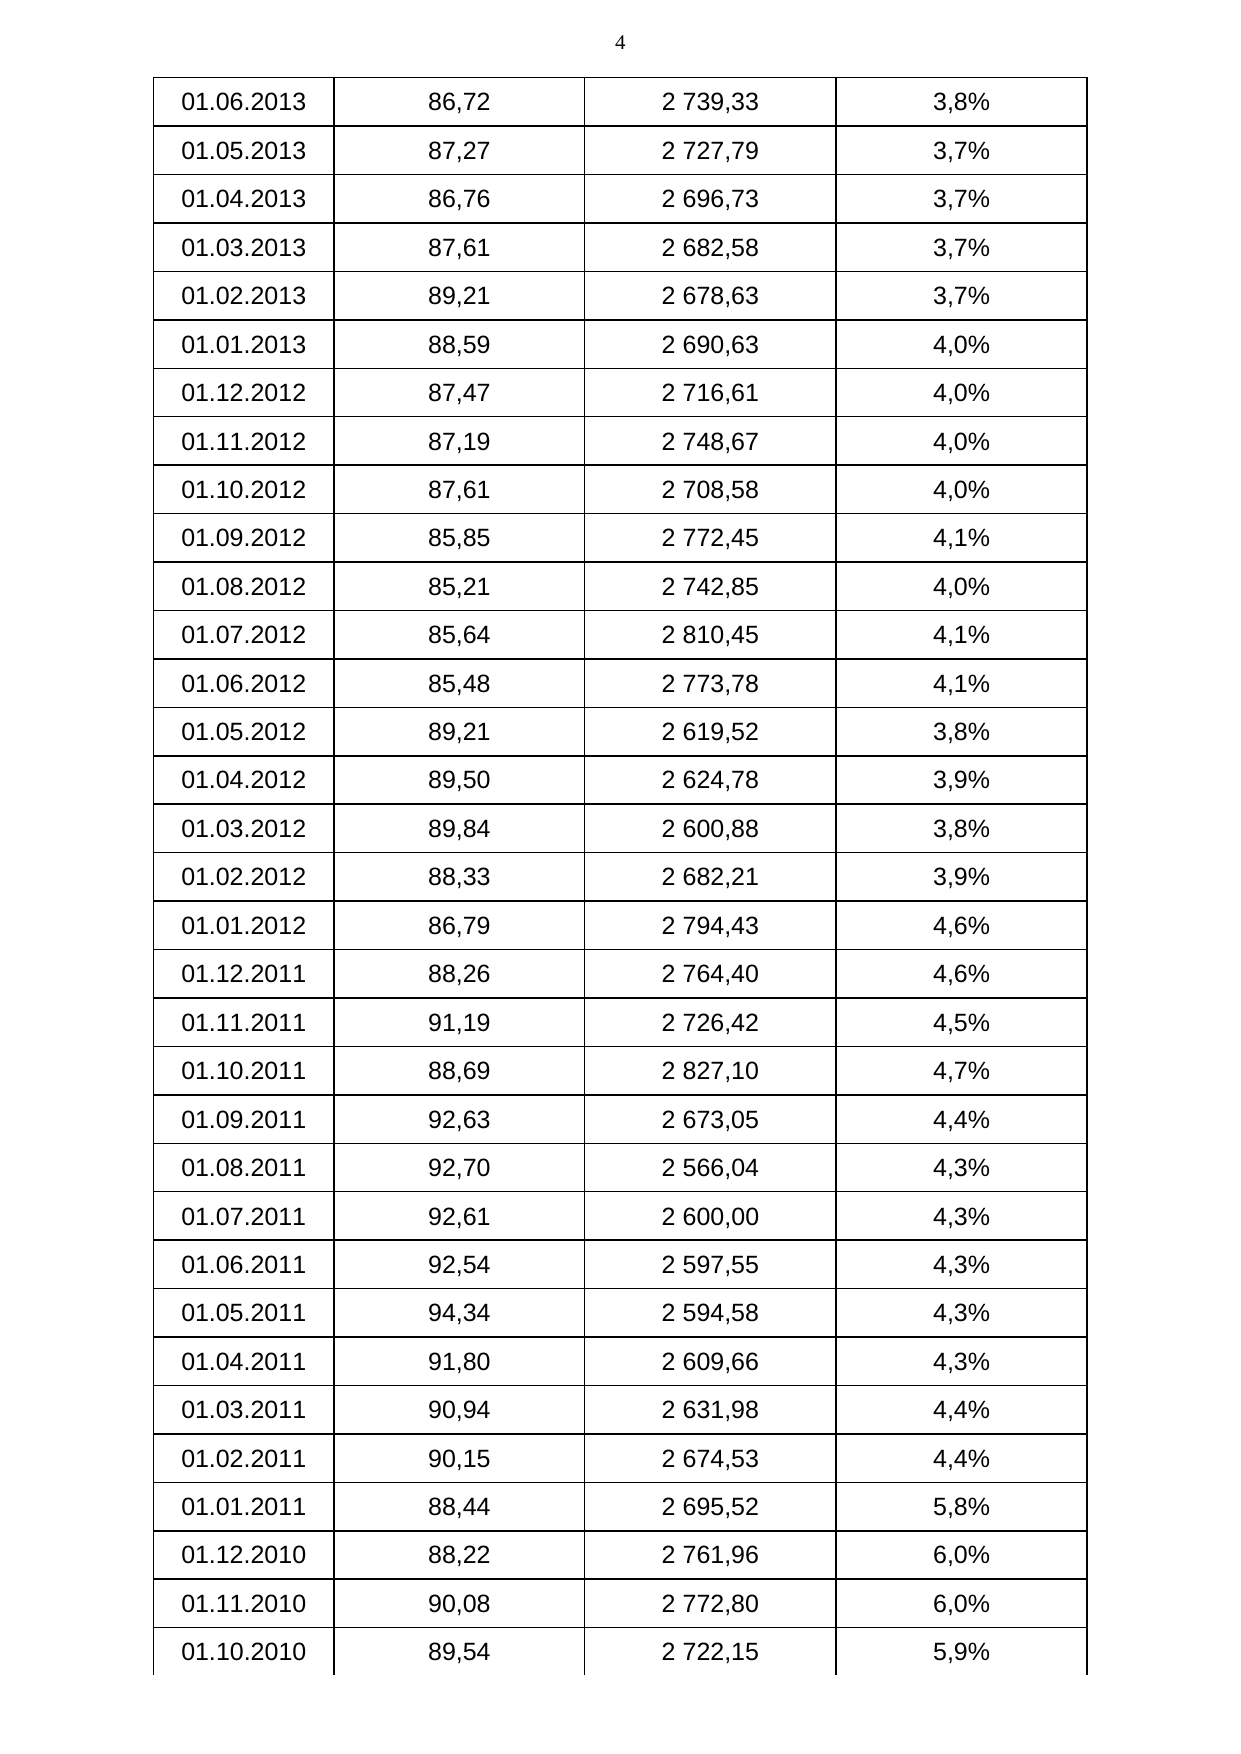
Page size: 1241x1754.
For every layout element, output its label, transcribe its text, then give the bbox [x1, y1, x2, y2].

table_cell 2 674,53 [585, 1435, 835, 1481]
table_cell 4,0% [837, 563, 1086, 609]
table_cell 2 566,04 [585, 1144, 835, 1191]
table_cell 2 597,55 [585, 1241, 835, 1288]
table_cell 4,4% [837, 1435, 1086, 1481]
table_cell 2 682,21 [585, 853, 835, 900]
table_cell 87,61 [335, 466, 584, 513]
table_cell 2 827,10 [585, 1047, 835, 1094]
table_cell 87,47 [335, 369, 584, 416]
table_cell 92,63 [335, 1096, 584, 1142]
table_cell 01.12.2011 [154, 950, 333, 997]
table_cell 2 690,63 [585, 321, 835, 367]
table_cell 4,6% [837, 902, 1086, 949]
table_cell 90,94 [335, 1386, 584, 1433]
table_cell 2 739,33 [585, 78, 835, 125]
table_cell 01.03.2012 [154, 805, 333, 852]
table_cell 2 600,00 [585, 1192, 835, 1239]
table_cell 2 722,15 [585, 1628, 835, 1675]
table_cell 2 761,96 [585, 1532, 835, 1578]
table_cell 2 708,58 [585, 466, 835, 513]
table_cell 01.09.2011 [154, 1096, 333, 1142]
table_cell 4,3% [837, 1192, 1086, 1239]
table_cell 4,1% [837, 611, 1086, 658]
table_cell 85,85 [335, 514, 584, 561]
table_cell 2 600,88 [585, 805, 835, 852]
table_cell 2 810,45 [585, 611, 835, 658]
table_cell 88,59 [335, 321, 584, 367]
table_cell 2 594,58 [585, 1289, 835, 1336]
table_cell 88,26 [335, 950, 584, 997]
table_cell 01.11.2010 [154, 1580, 333, 1627]
table_cell 01.02.2013 [154, 272, 333, 319]
table_cell 91,80 [335, 1338, 584, 1384]
table_cell 88,69 [335, 1047, 584, 1094]
table_cell 2 682,58 [585, 224, 835, 271]
table_cell 89,21 [335, 272, 584, 319]
table_cell 01.08.2012 [154, 563, 333, 609]
table_cell 3,7% [837, 272, 1086, 319]
table_cell 2 742,85 [585, 563, 835, 609]
table_cell 3,8% [837, 805, 1086, 852]
table_cell 85,21 [335, 563, 584, 609]
table_cell 86,72 [335, 78, 584, 125]
table_cell 4,1% [837, 514, 1086, 561]
table_cell 01.01.2013 [154, 321, 333, 367]
table_cell 89,50 [335, 757, 584, 803]
table_cell 3,7% [837, 127, 1086, 174]
table_cell 89,84 [335, 805, 584, 852]
table_cell 3,7% [837, 224, 1086, 271]
table_cell 2 794,43 [585, 902, 835, 949]
table_cell 3,7% [837, 175, 1086, 222]
table_cell 4,3% [837, 1289, 1086, 1336]
table_cell 6,0% [837, 1532, 1086, 1578]
table_cell 2 726,42 [585, 999, 835, 1046]
table_cell 2 727,79 [585, 127, 835, 174]
table_cell 2 609,66 [585, 1338, 835, 1384]
table_cell 2 631,98 [585, 1386, 835, 1433]
table_cell 2 772,45 [585, 514, 835, 561]
table_cell 3,9% [837, 853, 1086, 900]
table_cell 88,33 [335, 853, 584, 900]
table_cell 01.05.2011 [154, 1289, 333, 1336]
table_cell 87,19 [335, 417, 584, 464]
table_cell 91,19 [335, 999, 584, 1046]
table_cell 01.11.2012 [154, 417, 333, 464]
table_cell 4,0% [837, 417, 1086, 464]
table_cell 01.06.2013 [154, 78, 333, 125]
table_cell 01.10.2012 [154, 466, 333, 513]
table_cell 4,0% [837, 369, 1086, 416]
table_cell 01.08.2011 [154, 1144, 333, 1191]
table_cell 2 716,61 [585, 369, 835, 416]
table_cell 5,8% [837, 1483, 1086, 1530]
table_cell 4,0% [837, 321, 1086, 367]
table_cell 01.09.2012 [154, 514, 333, 561]
table_cell 01.03.2013 [154, 224, 333, 271]
table_cell 01.01.2011 [154, 1483, 333, 1530]
table_cell 4,5% [837, 999, 1086, 1046]
table_cell 92,61 [335, 1192, 584, 1239]
table_cell 87,61 [335, 224, 584, 271]
table_cell 2 695,52 [585, 1483, 835, 1530]
table_cell 87,27 [335, 127, 584, 174]
table_cell 01.07.2011 [154, 1192, 333, 1239]
table_cell 4,0% [837, 466, 1086, 513]
table_cell 01.11.2011 [154, 999, 333, 1046]
table_cell 88,22 [335, 1532, 584, 1578]
table_cell 2 748,67 [585, 417, 835, 464]
table_cell 90,15 [335, 1435, 584, 1481]
table_cell 92,70 [335, 1144, 584, 1191]
table_cell 2 772,80 [585, 1580, 835, 1627]
table_cell 5,9% [837, 1628, 1086, 1675]
table_cell 01.12.2010 [154, 1532, 333, 1578]
table_cell 01.06.2012 [154, 660, 333, 706]
table_cell 89,21 [335, 708, 584, 755]
table_cell 90,08 [335, 1580, 584, 1627]
table_cell 92,54 [335, 1241, 584, 1288]
table_cell 01.07.2012 [154, 611, 333, 658]
table_cell 2 764,40 [585, 950, 835, 997]
table_cell 3,8% [837, 78, 1086, 125]
table_cell 2 678,63 [585, 272, 835, 319]
table_cell 01.04.2012 [154, 757, 333, 803]
table_cell 01.10.2010 [154, 1628, 333, 1675]
table_cell 01.05.2013 [154, 127, 333, 174]
table_cell 86,76 [335, 175, 584, 222]
table_cell 6,0% [837, 1580, 1086, 1627]
table_cell 4,6% [837, 950, 1086, 997]
table_cell 01.05.2012 [154, 708, 333, 755]
table_cell 01.03.2011 [154, 1386, 333, 1433]
table_cell 01.02.2012 [154, 853, 333, 900]
table_cell 2 696,73 [585, 175, 835, 222]
table_cell 2 773,78 [585, 660, 835, 706]
table_cell 4,3% [837, 1241, 1086, 1288]
table_cell 4,7% [837, 1047, 1086, 1094]
table_cell 2 619,52 [585, 708, 835, 755]
table_cell 3,9% [837, 757, 1086, 803]
table_cell 4,3% [837, 1338, 1086, 1384]
table_cell 4,4% [837, 1386, 1086, 1433]
table_cell 94,34 [335, 1289, 584, 1336]
table_cell 4,3% [837, 1144, 1086, 1191]
table_cell 01.06.2011 [154, 1241, 333, 1288]
table_cell 3,8% [837, 708, 1086, 755]
table_cell 85,48 [335, 660, 584, 706]
table_cell 85,64 [335, 611, 584, 658]
table_cell 4,1% [837, 660, 1086, 706]
table_cell 2 624,78 [585, 757, 835, 803]
table_cell 4,4% [837, 1096, 1086, 1142]
table_cell 89,54 [335, 1628, 584, 1675]
table_cell 01.04.2013 [154, 175, 333, 222]
table_cell 01.04.2011 [154, 1338, 333, 1384]
table_cell 01.01.2012 [154, 902, 333, 949]
table_cell 01.10.2011 [154, 1047, 333, 1094]
table_cell 01.12.2012 [154, 369, 333, 416]
table_cell 01.02.2011 [154, 1435, 333, 1481]
table_cell 2 673,05 [585, 1096, 835, 1142]
table_cell 86,79 [335, 902, 584, 949]
table_cell 88,44 [335, 1483, 584, 1530]
